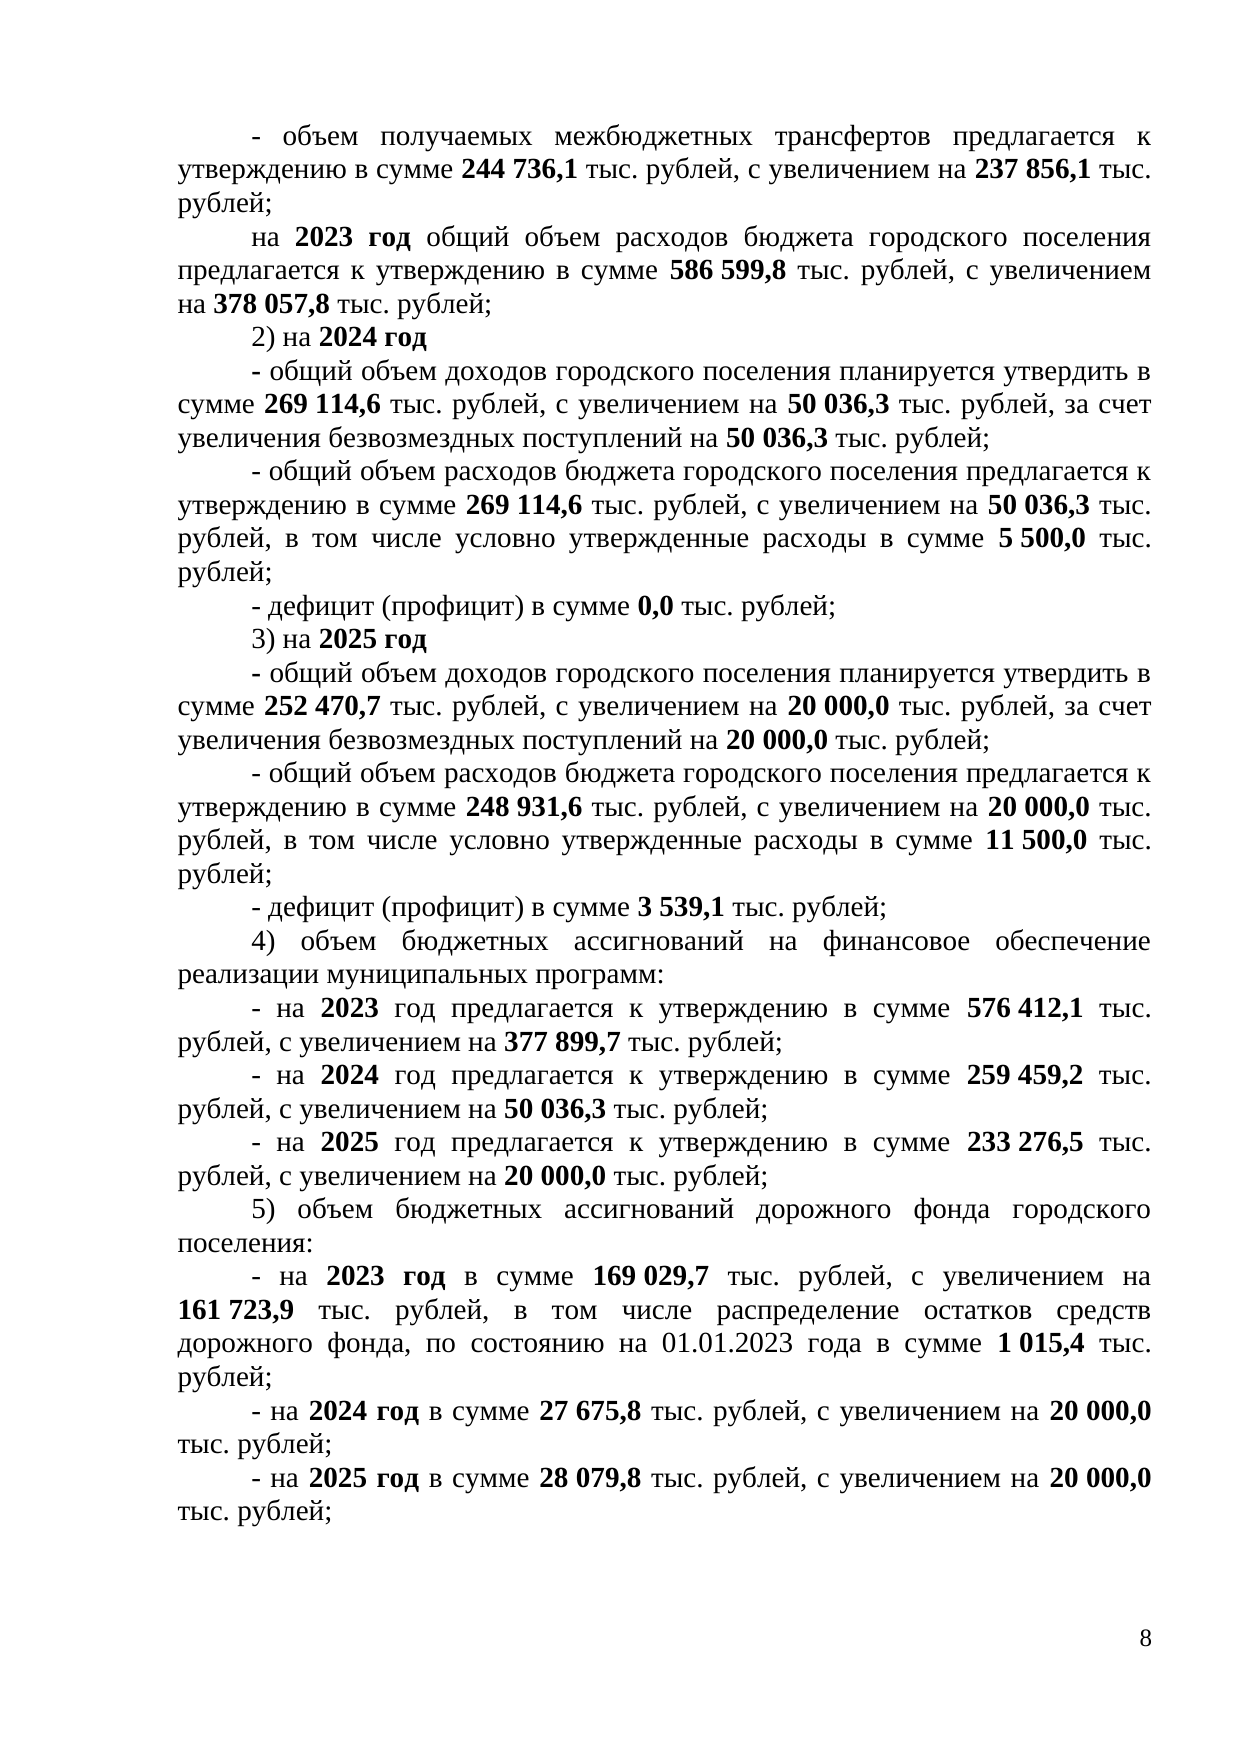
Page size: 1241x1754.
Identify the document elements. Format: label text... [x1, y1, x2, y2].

text - общий объем расходов бюджета городского поселения предлагается к утверждению в сумме 269 114,6 тыс. рублей, с увеличением на 50 036,3 тыс. рублей, в том числе условно утвержденные расходы в сумме 5 500,0 тыс. рублей; [177, 453, 1152, 588]
text на 2023 год общий объем расходов бюджета городского поселения предлагается к утверждению в сумме 586 599,8 тыс. рублей, с увеличением на 378 057,8 тыс. рублей; [177, 219, 1152, 319]
text - на 2025 год в сумме 28 079,8 тыс. рублей, с увеличением на 20 000,0 тыс. рублей; [177, 1460, 1152, 1527]
text 3) на 2025 год [177, 621, 1152, 655]
text 4) объем бюджетных ассигнований на финансовое обеспечение реализации муниципальных программ: [177, 923, 1152, 990]
text 5) объем бюджетных ассигнований дорожного фонда городского поселения: [177, 1191, 1152, 1258]
text - дефицит (профицит) в сумме 3 539,1 тыс. рублей; [177, 889, 1152, 923]
text - общий объем расходов бюджета городского поселения предлагается к утверждению в сумме 248 931,6 тыс. рублей, с увеличением на 20 000,0 тыс. рублей, в том числе условно утвержденные расходы в сумме 11 500,0 тыс. рублей; [177, 755, 1152, 889]
text - на 2024 год в сумме 27 675,8 тыс. рублей, с увеличением на 20 000,0 тыс. рублей; [177, 1393, 1152, 1460]
text - на 2025 год предлагается к утверждению в сумме 233 276,5 тыс. рублей, с увеличением на 20 000,0 тыс. рублей; [177, 1124, 1152, 1191]
text - на 2023 год в сумме 169 029,7 тыс. рублей, с увеличением на 161 723,9 тыс. рублей, в том числе распределение остатков средств дорожного фонда, по состоянию на 01.01.2023 года в сумме 1 015,4 тыс. рублей; [177, 1258, 1152, 1393]
text 2) на 2024 год [177, 319, 1152, 353]
text - на 2023 год предлагается к утверждению в сумме 576 412,1 тыс. рублей, с увеличением на 377 899,7 тыс. рублей; [177, 990, 1152, 1057]
text - дефицит (профицит) в сумме 0,0 тыс. рублей; [177, 588, 1152, 621]
text - на 2024 год предлагается к утверждению в сумме 259 459,2 тыс. рублей, с увеличением на 50 036,3 тыс. рублей; [177, 1057, 1152, 1124]
text - объем получаемых межбюджетных трансфертов предлагается к утверждению в сумме 244 736,1 тыс. рублей, с увеличением на 237 856,1 тыс. рублей; [177, 118, 1152, 219]
text - общий объем доходов городского поселения планируется утвердить в сумме 252 470,7 тыс. рублей, с увеличением на 20 000,0 тыс. рублей, за счет увеличения безвозмездных поступлений на 20 000,0 тыс. рублей; [177, 655, 1152, 755]
text - общий объем доходов городского поселения планируется утвердить в сумме 269 114,6 тыс. рублей, с увеличением на 50 036,3 тыс. рублей, за счет увеличения безвозмездных поступлений на 50 036,3 тыс. рублей; [177, 353, 1152, 453]
